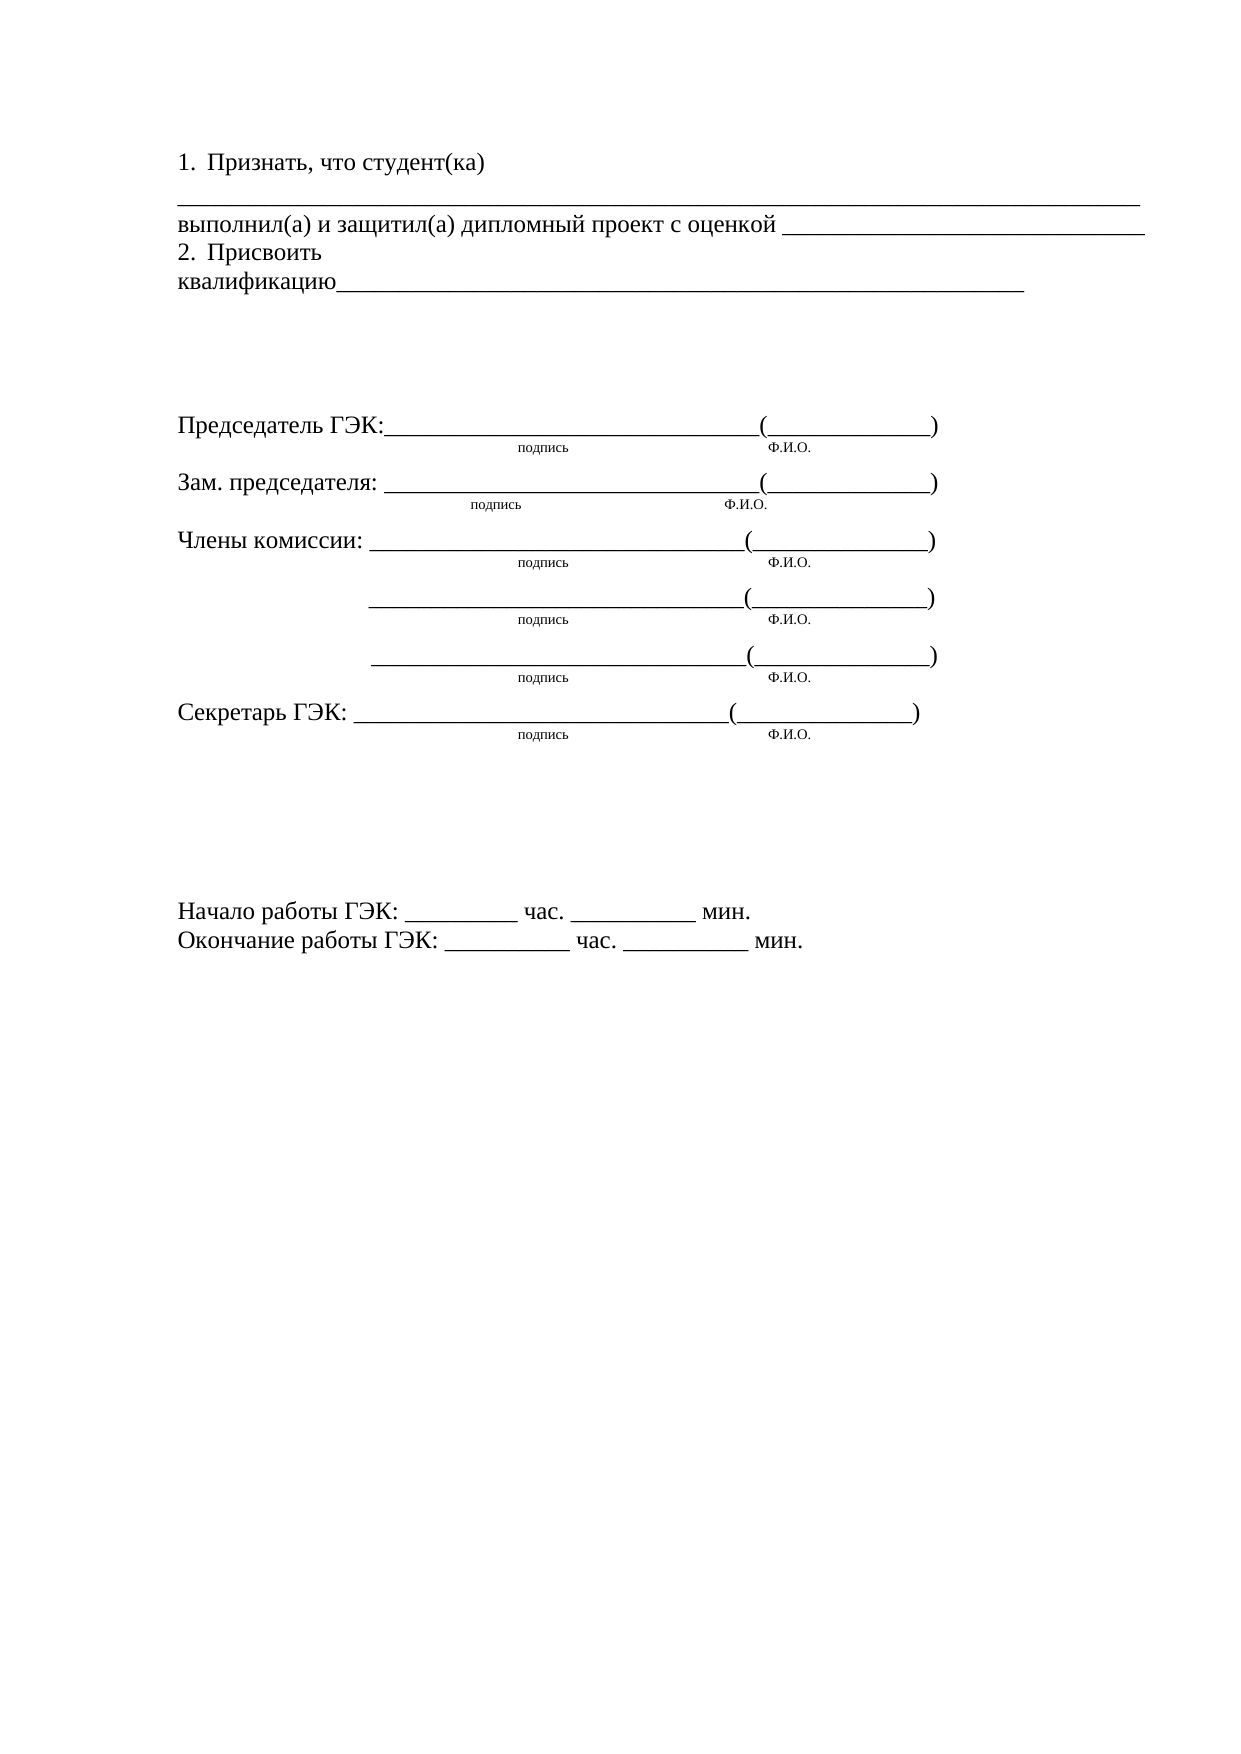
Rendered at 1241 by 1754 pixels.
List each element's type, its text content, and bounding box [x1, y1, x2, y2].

text Секретарь ГЭК: ______________________________(______________) [177, 697, 1152, 726]
text ______________________________(______________) [177, 582, 1152, 611]
text Члены комиссии: ______________________________(______________) [177, 525, 1152, 554]
text Начало работы ГЭК: _________ час. __________ мин. [177, 896, 1152, 925]
text подпись Ф.И.О. [177, 496, 1152, 525]
text выполнил(а) и защитил(а) дипломный проект с оценкой _____________________________ [177, 209, 1152, 237]
text Председатель ГЭК:______________________________(_____________) [177, 410, 1152, 439]
text _____________________________________________________________________________ [177, 180, 1152, 209]
text Окончание работы ГЭК: __________ час. __________ мин. [177, 925, 1152, 954]
text Зам. председателя: ______________________________(_____________) [177, 467, 1152, 496]
text 2. Присвоить квалификацию_______________________________________________________ [177, 237, 1152, 295]
list Признать, что студент(ка) [177, 147, 1152, 176]
text подпись Ф.И.О. [177, 439, 1152, 467]
text ______________________________(______________) [177, 640, 1152, 669]
text подпись Ф.И.О. [177, 554, 1152, 582]
text подпись Ф.И.О. [177, 726, 1152, 755]
text подпись Ф.И.О. [177, 669, 1152, 697]
text подпись Ф.И.О. [177, 611, 1152, 640]
